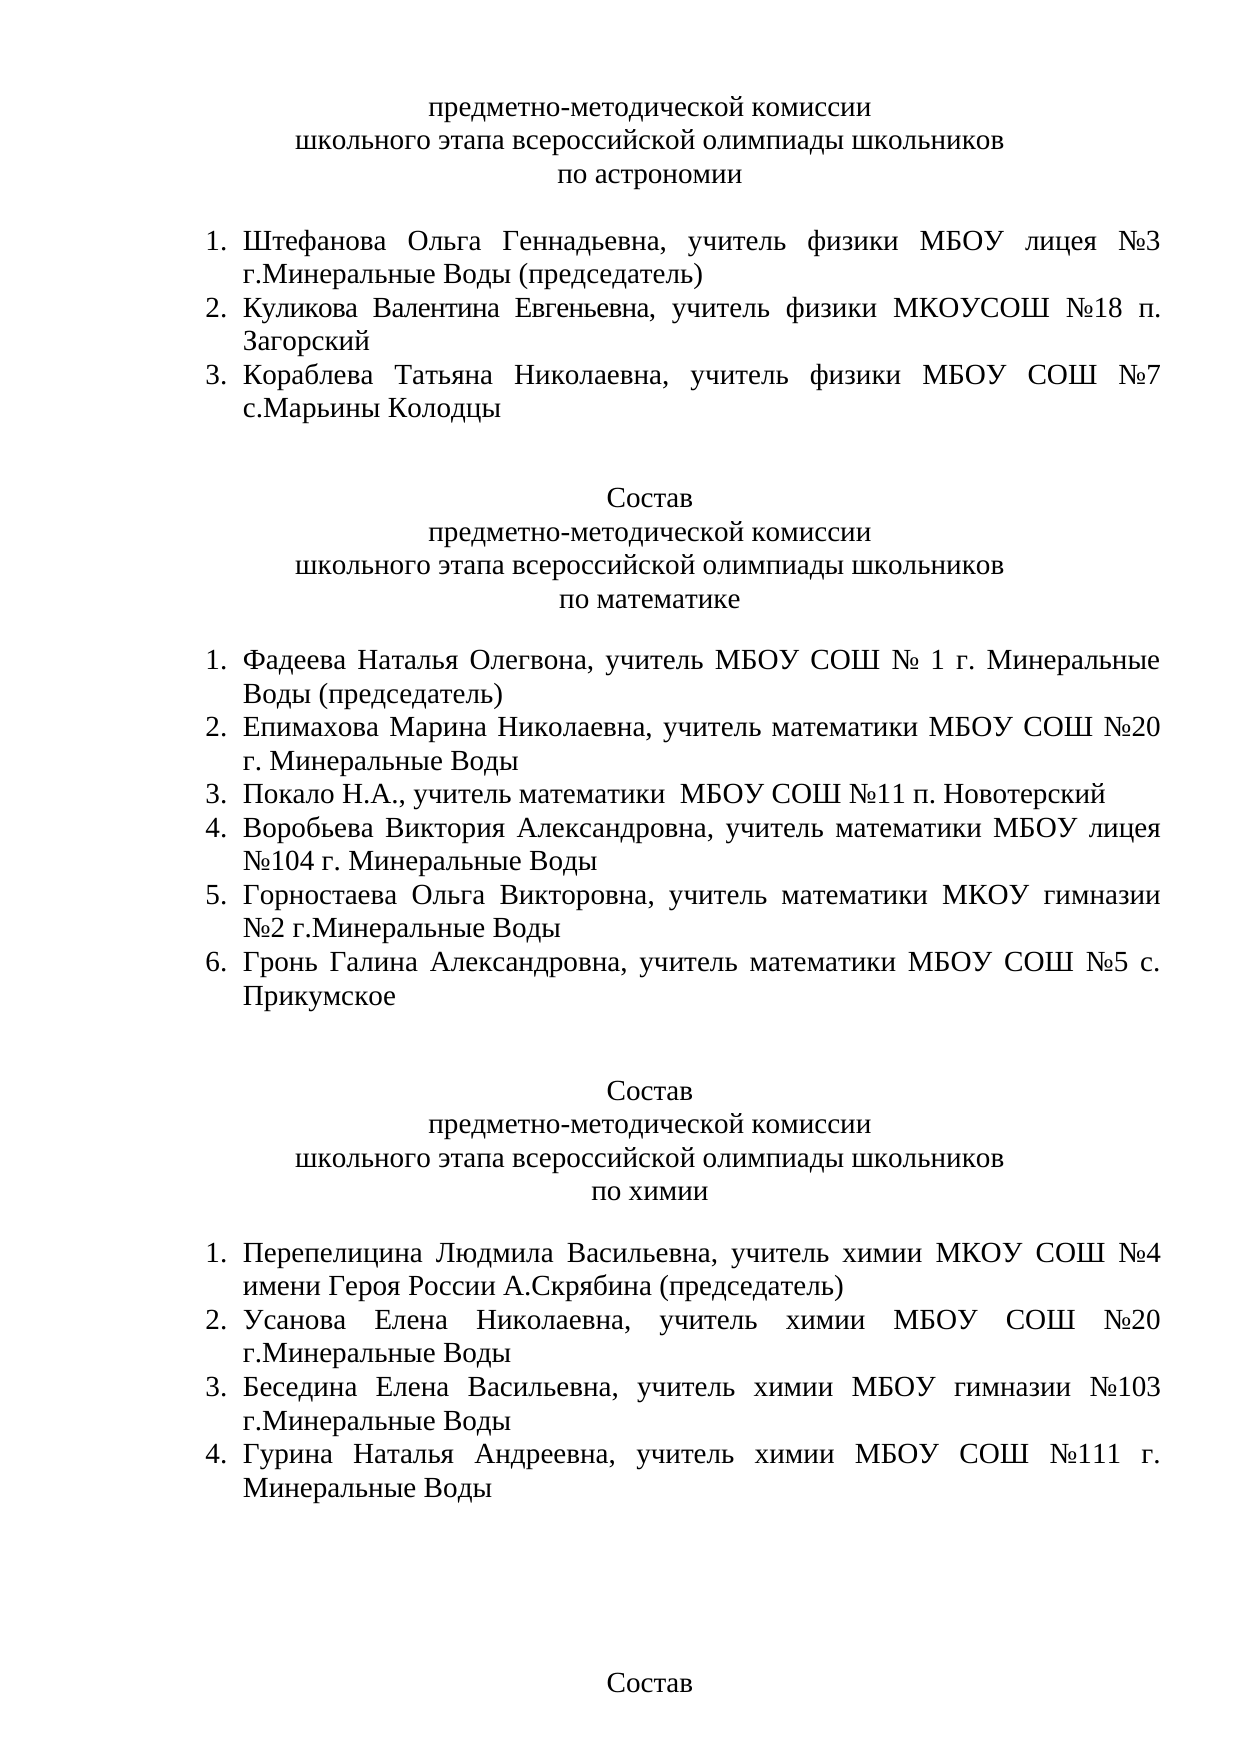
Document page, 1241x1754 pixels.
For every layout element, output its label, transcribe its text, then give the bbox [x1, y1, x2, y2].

text Состав [133, 1665, 1166, 1699]
list Гронь Галина Александровна, учитель математики МБОУ СОШ №5 с. Прикумское [205, 944, 1162, 1011]
list Гурина Наталья Андреевна, учитель химии МБОУ СОШ №111 г. Минеральные Воды [205, 1436, 1162, 1503]
text предметно-методической комиссии [133, 514, 1166, 547]
text Состав [133, 480, 1166, 514]
list Фадеева Наталья Олегвона, учитель МБОУ СОШ № 1 г. Минеральные Воды (председатель) [205, 642, 1162, 709]
list Штефанова Ольга Геннадьевна, учитель физики МБОУ лицея №3 г.Минеральные Воды (председатель) [205, 223, 1162, 290]
text по математике [133, 581, 1166, 614]
list Воробьева Виктория Александровна, учитель математики МБОУ лицея №104 г. Минеральные Воды [205, 810, 1162, 877]
text предметно-методической комиссии [133, 1106, 1166, 1140]
text по астрономии [133, 156, 1166, 189]
list Кораблева Татьяна Николаевна, учитель физики МБОУ СОШ №7 с.Марьины Колодцы [205, 357, 1162, 424]
list Покало Н.А., учитель математики МБОУ СОШ №11 п. Новотерский [205, 776, 1162, 810]
text по химии [133, 1173, 1166, 1207]
list Беседина Елена Васильевна, учитель химии МБОУ гимназии №103 г.Минеральные Воды [205, 1369, 1162, 1436]
list Перепелицина Людмила Васильевна, учитель химии МКОУ СОШ №4 имени Героя России А.Скрябина (председатель) [205, 1235, 1162, 1302]
text школьного этапа всероссийской олимпиады школьников [133, 1140, 1166, 1173]
text школьного этапа всероссийской олимпиады школьников [133, 122, 1166, 156]
text Состав [133, 1073, 1166, 1106]
text школьного этапа всероссийской олимпиады школьников [133, 547, 1166, 581]
list Горностаева Ольга Викторовна, учитель математики МКОУ гимназии №2 г.Минеральные Воды [205, 877, 1162, 944]
list Куликова Валентина Евгеньевна, учитель физики МКОУСОШ №18 п. Загорский [205, 290, 1162, 357]
list Епимахова Марина Николаевна, учитель математики МБОУ СОШ №20 г. Минеральные Воды [205, 709, 1162, 776]
list Усанова Елена Николаевна, учитель химии МБОУ СОШ №20 г.Минеральные Воды [205, 1302, 1162, 1369]
text предметно-методической комиссии [133, 89, 1166, 122]
